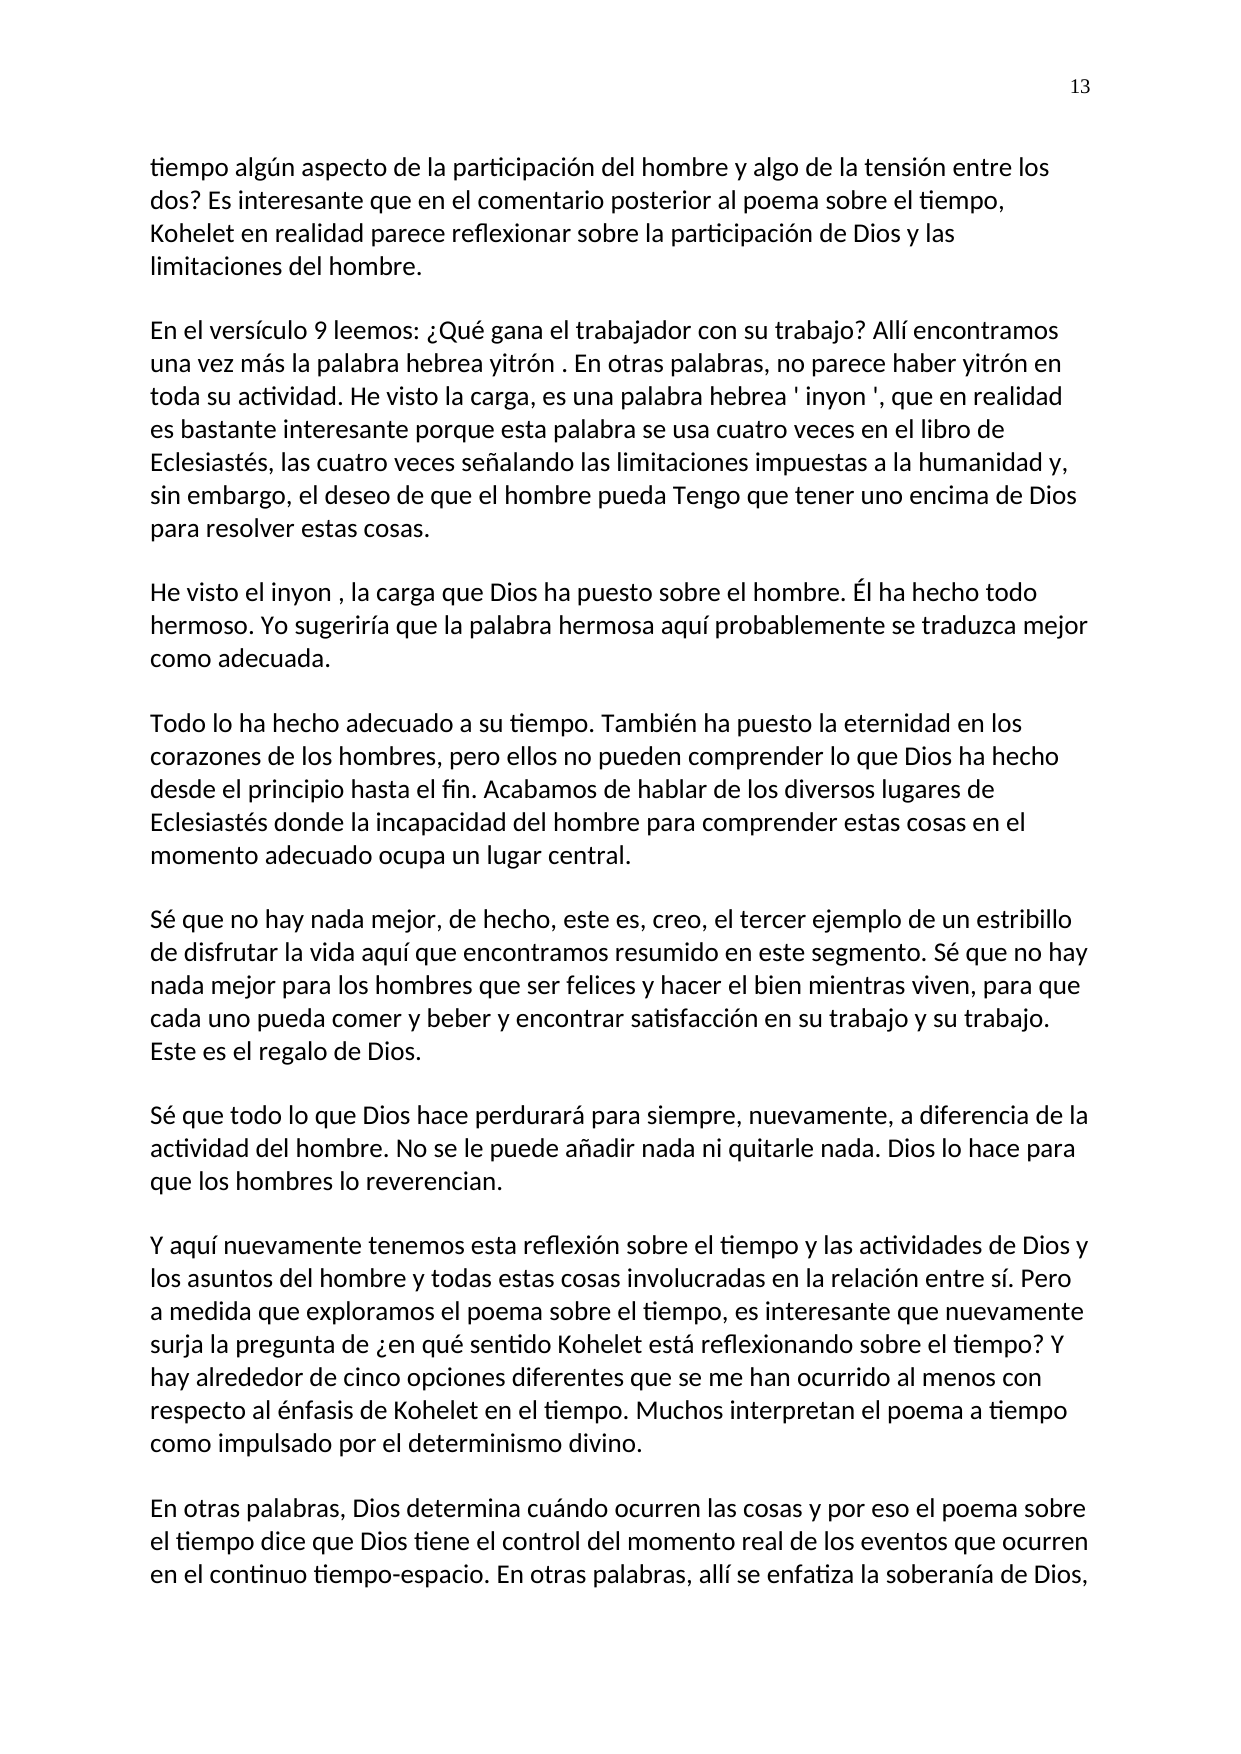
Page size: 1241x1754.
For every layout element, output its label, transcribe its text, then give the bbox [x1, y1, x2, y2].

text Todo lo ha hecho adecuado a su tiempo. También ha puesto la eternidad en los corazones de los hombres, pero ellos no pueden comprender lo que Dios ha hecho desde el principio hasta el fin. Acabamos de hablar de los diversos lugares de Eclesiastés donde la incapacidad del hombre para comprender estas cosas en el momento adecuado ocupa un lugar central. [150, 706, 1090, 871]
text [150, 1491, 1090, 1590]
text Sé que todo lo que Dios hace perdurará para siempre, nuevamente, a diferencia de la actividad del hombre. No se le puede añadir nada ni quitarle nada. Dios lo hace para que los hombres lo reverencian. [150, 1098, 1090, 1197]
text En el versículo 9 leemos: ¿Qué gana el trabajador con su trabajo? Allí encontramos una vez más la palabra hebrea yitrón . En otras palabras, no parece haber yitrón en toda su actividad. He visto la carga, es una palabra hebrea ' inyon ', que en realidad es bastante interesante porque esta palabra se usa cuatro veces en el libro de Eclesiastés, las cuatro veces señalando las limitaciones impuestas a la humanidad y, sin embargo, el deseo de que el hombre pueda Tengo que tener uno encima de Dios para resolver estas cosas. [150, 313, 1090, 544]
text He visto el inyon , la carga que Dios ha puesto sobre el hombre. Él ha hecho todo hermoso. Yo sugeriría que la palabra hermosa aquí probablemente se traduzca mejor como adecuada. [150, 576, 1090, 674]
text Y aquí nuevamente tenemos esta reflexión sobre el tiempo y las actividades de Dios y los asuntos del hombre y todas estas cosas involucradas en la relación entre sí. Pero a medida que exploramos el poema sobre el tiempo, es interesante que nuevamente surja la pregunta de ¿en qué sentido Kohelet está reflexionando sobre el tiempo? Y hay alrededor de cinco opciones diferentes que se me han ocurrido al menos con respecto al énfasis de Kohelet en el tiempo. Muchos interpretan el poema a tiempo como impulsado por el determinismo divino. [150, 1228, 1090, 1459]
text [150, 150, 1090, 282]
text Sé que no hay nada mejor, de hecho, este es, creo, el tercer ejemplo de un estribillo de disfrutar la vida aquí que encontramos resumido en este segmento. Sé que no hay nada mejor para los hombres que ser felices y hacer el bien mientras viven, para que cada uno pueda comer y beber y encontrar satisfacción en su trabajo y su trabajo. Este es el regalo de Dios. [150, 902, 1090, 1067]
